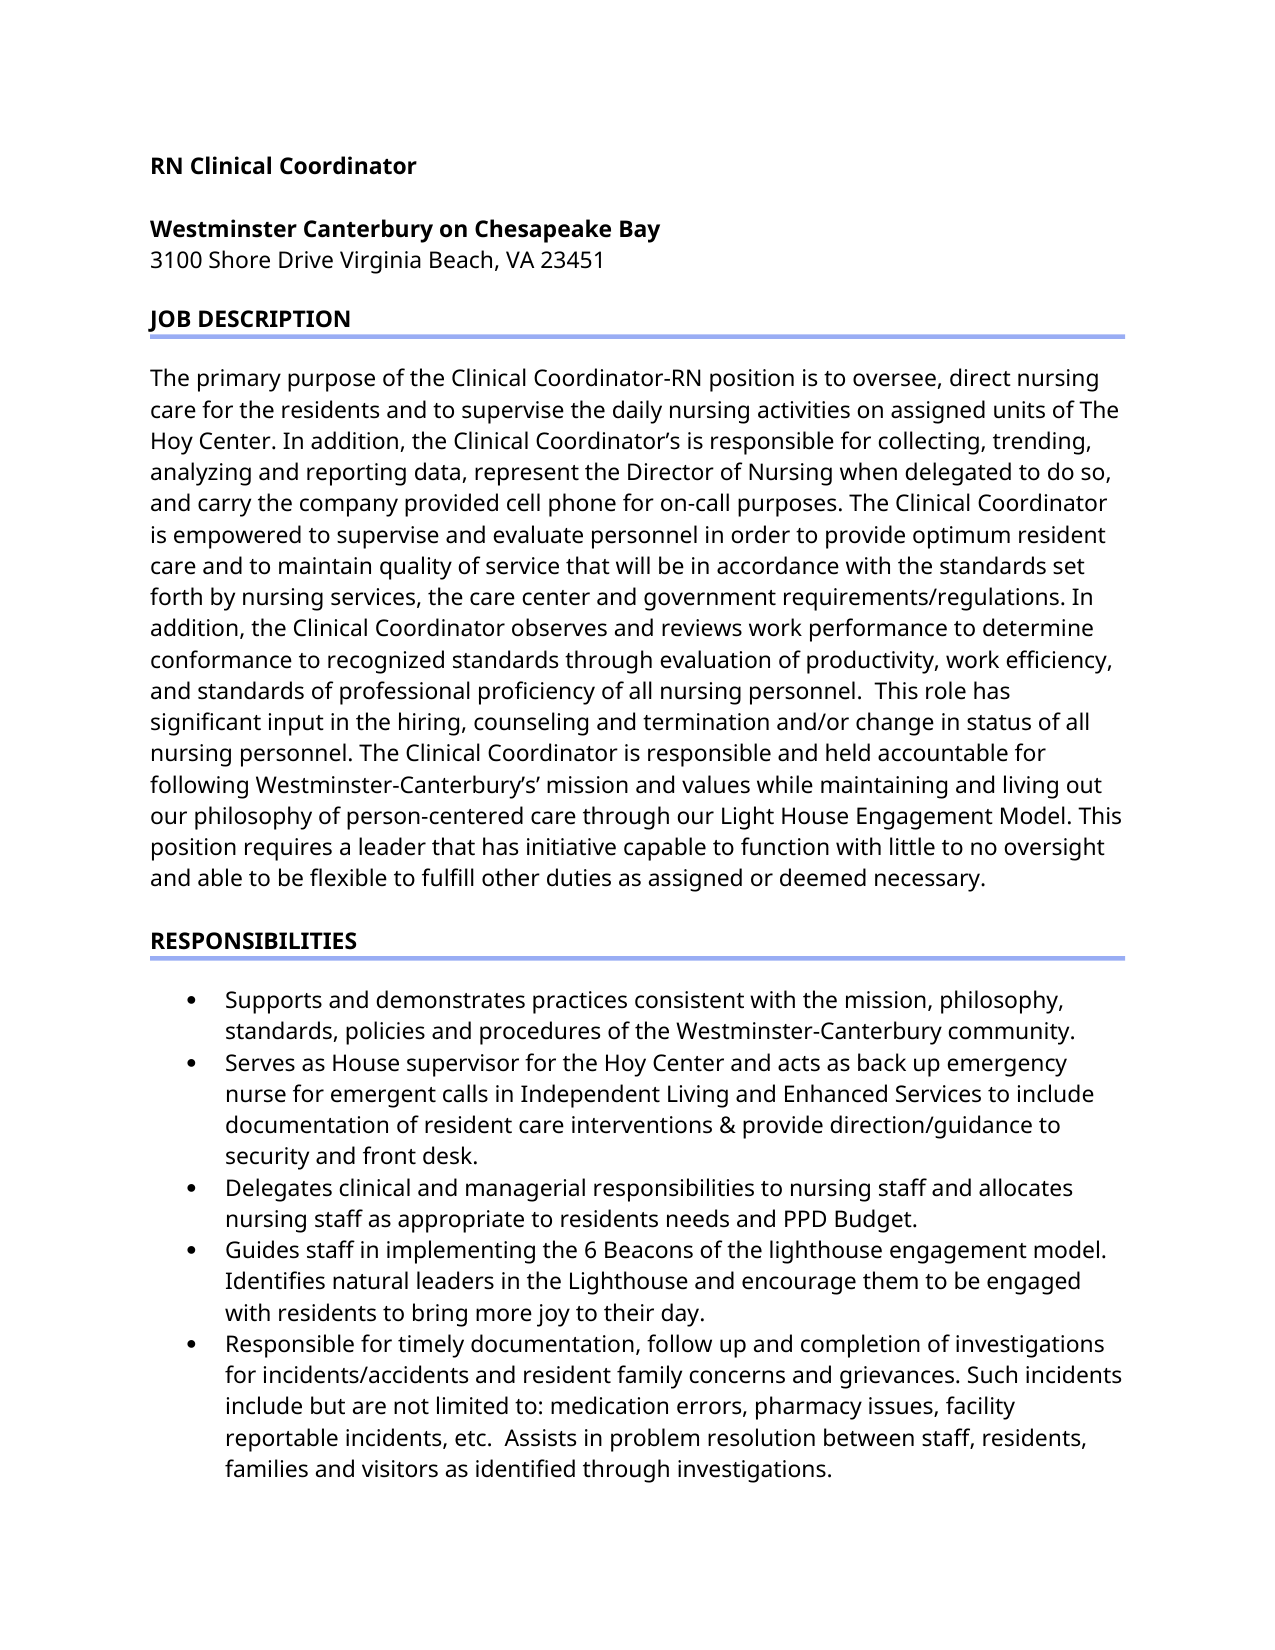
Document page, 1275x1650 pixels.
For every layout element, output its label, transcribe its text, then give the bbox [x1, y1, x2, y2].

text RESPONSIBILITIES [150, 925, 1125, 956]
text The primary purpose of the Clinical Coordinator-RN position is to oversee, direct nursing care for the residents and to supervise the daily nursing activities on assigned units of The Hoy Center. In addition, the Clinical Coordinator’s is responsible for collecting, trending, analyzing and reporting data, represent the Director of Nursing when delegated to do so, and carry the company provided cell phone for on-call purposes. The Clinical Coordinator is empowered to supervise and evaluate personnel in order to provide optimum resident care and to maintain quality of service that will be in accordance with the standards set forth by nursing services, the care center and government requirements/regulations. In addition, the Clinical Coordinator observes and reviews work performance to determine conformance to recognized standards through evaluation of productivity, work efficiency, and standards of professional proficiency of all nursing personnel. This role has significant input in the hiring, counseling and termination and/or change in status of all nursing personnel. The Clinical Coordinator is responsible and held accountable for following Westminster-Canterbury’s’ mission and values while maintaining and living out our philosophy of person-centered care through our Light House Engagement Model. This position requires a leader that has initiative capable to function with little to no oversight and able to be flexible to fulfill other duties as assigned or deemed necessary. [150, 362, 1125, 893]
list Supports and demonstrates practices consistent with the mission, philosophy, standards, policies and procedures of the Westminster-Canterbury community. [187, 984, 1125, 1047]
list Delegates clinical and managerial responsibilities to nursing staff and allocates nursing staff as appropriate to residents needs and PPD Budget. [187, 1172, 1125, 1234]
list Guides staff in implementing the 6 Beacons of the lighthouse engagement model. Identifies natural leaders in the Lighthouse and encourage them to be engaged with residents to bring more joy to their day. [187, 1234, 1125, 1328]
list Serves as House supervisor for the Hoy Center and acts as back up emergency nurse for emergent calls in Independent Living and Enhanced Services to include documentation of resident care interventions & provide direction/guidance to security and front desk. [187, 1047, 1125, 1172]
text 3100 Shore Drive Virginia Beach, VA 23451 [150, 244, 1125, 303]
text JOB DESCRIPTION [150, 303, 1125, 334]
list Responsible for timely documentation, follow up and completion of investigations for incidents/accidents and resident family concerns and grievances. Such incidents include but are not limited to: medication errors, pharmacy issues, facility reportable incidents, etc. Assists in problem resolution between staff, residents, families and visitors as identified through investigations. [187, 1328, 1125, 1484]
text RN Clinical Coordinator [150, 150, 1125, 181]
text Westminster Canterbury on Chesapeake Bay [150, 212, 1125, 244]
